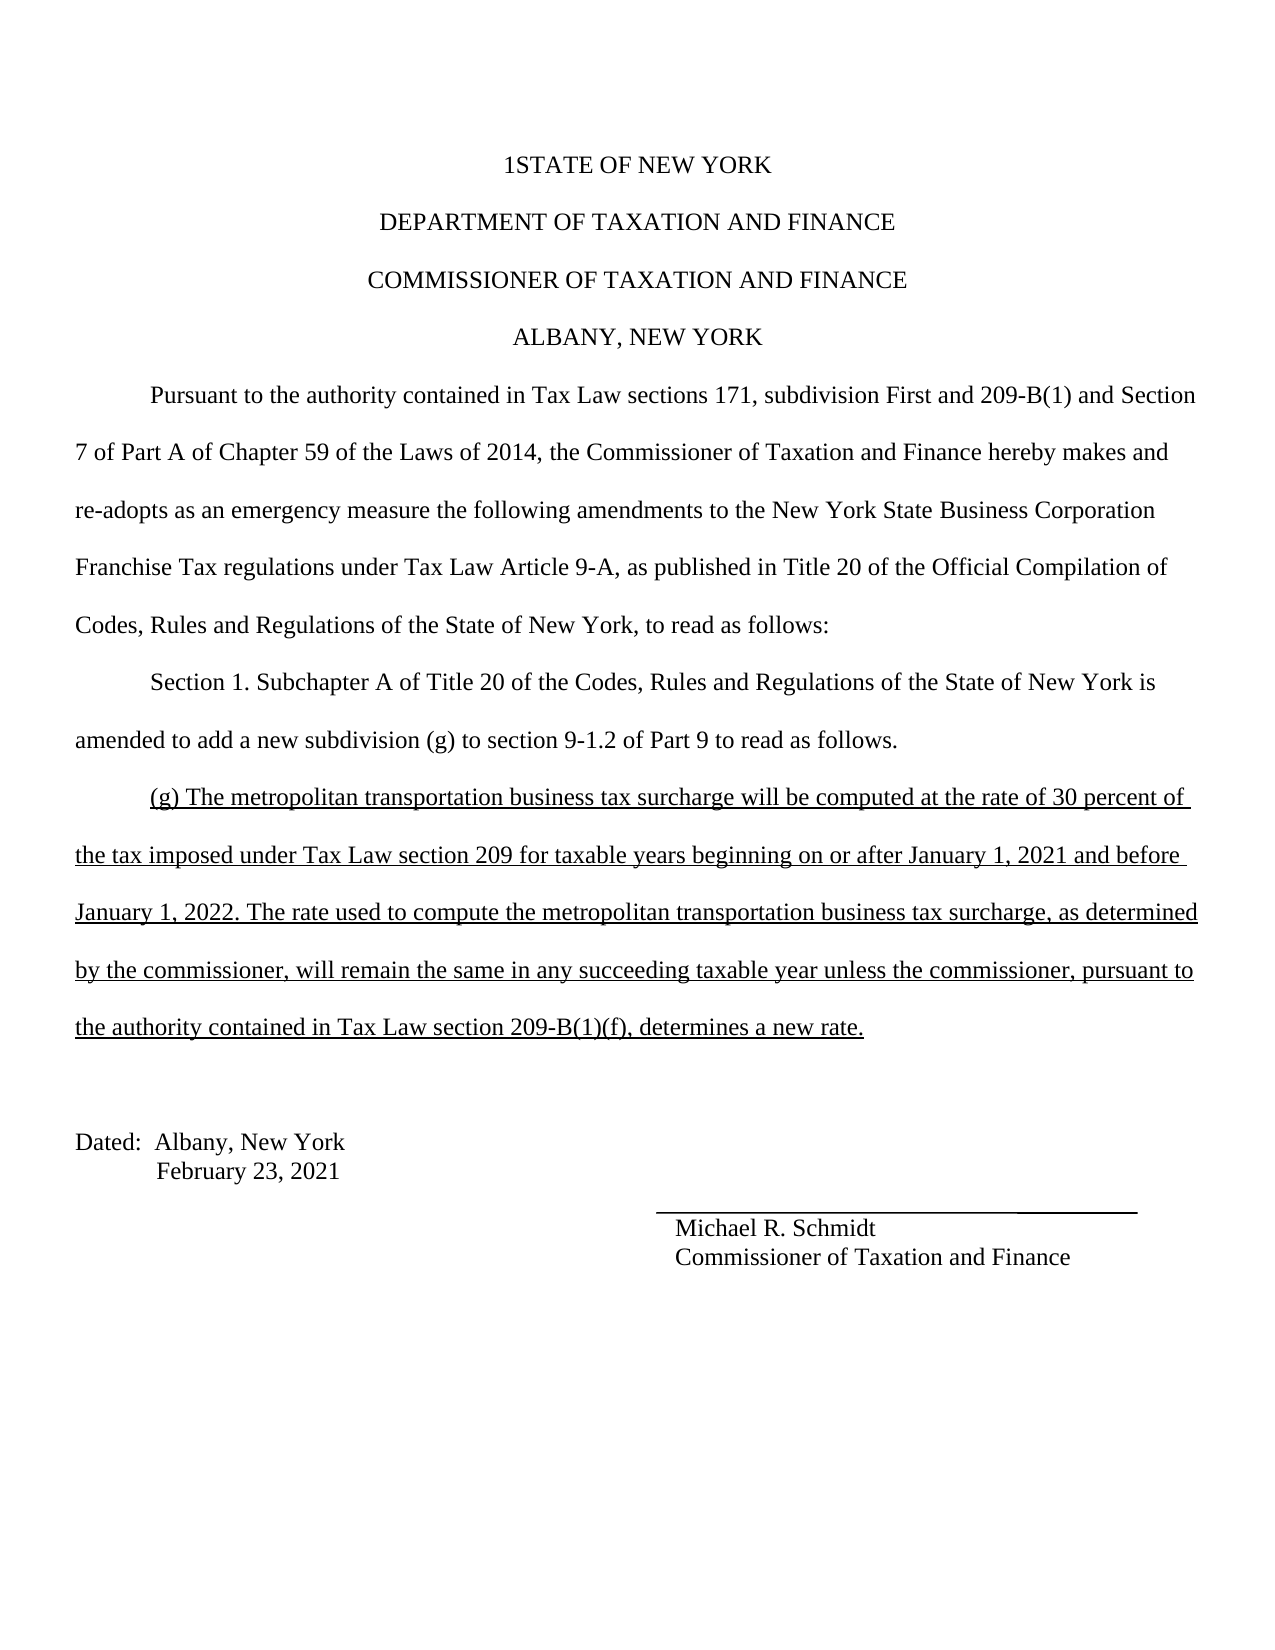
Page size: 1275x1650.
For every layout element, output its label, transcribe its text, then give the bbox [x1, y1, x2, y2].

text DEPARTMENT OF TAXATION AND FINANCE [75, 207, 1200, 236]
text COMMISSIONER OF TAXATION AND FINANCE [75, 265, 1200, 294]
text (g) The metropolitan transportation business tax surcharge will be computed at the rate of 30 percent of the tax imposed under Tax Law section 209 for taxable years beginning on or after January 1, 2021 and before January 1, 2022. The rate used to compute the metropolitan transportation business tax surcharge, as determined by the commissioner, will remain the same in any succeeding taxable year unless the commissioner, pursuant to the authority contained in Tax Law section 209-B(1)(f), determines a new rate. [75, 782, 1200, 1041]
text February 23, 2021 [75, 1156, 1200, 1185]
text Michael R. Schmidt [75, 1213, 1200, 1242]
text Dated: Albany, New York [75, 1127, 1200, 1156]
text Pursuant to the authority contained in Tax Law sections 171, subdivision First and 209-B(1) and Section 7 of Part A of Chapter 59 of the Laws of 2014, the Commissioner of Taxation and Finance hereby makes and re-adopts as an emergency measure the following amendments to the New York State Business Corporation Franchise Tax regulations under Tax Law Article 9-A, as published in Title 20 of the Official Compilation of Codes, Rules and Regulations of the State of New York, to read as follows: [75, 380, 1200, 639]
text STATE OF NEW YORK [75, 150, 1200, 179]
text Commissioner of Taxation and Finance [75, 1242, 1200, 1271]
text Section 1. Subchapter A of Title 20 of the Codes, Rules and Regulations of the State of New York is amended to add a new subdivision (g) to section 9-1.2 of Part 9 to read as follows. [75, 667, 1200, 754]
text ALBANY, NEW YORK [75, 322, 1200, 351]
